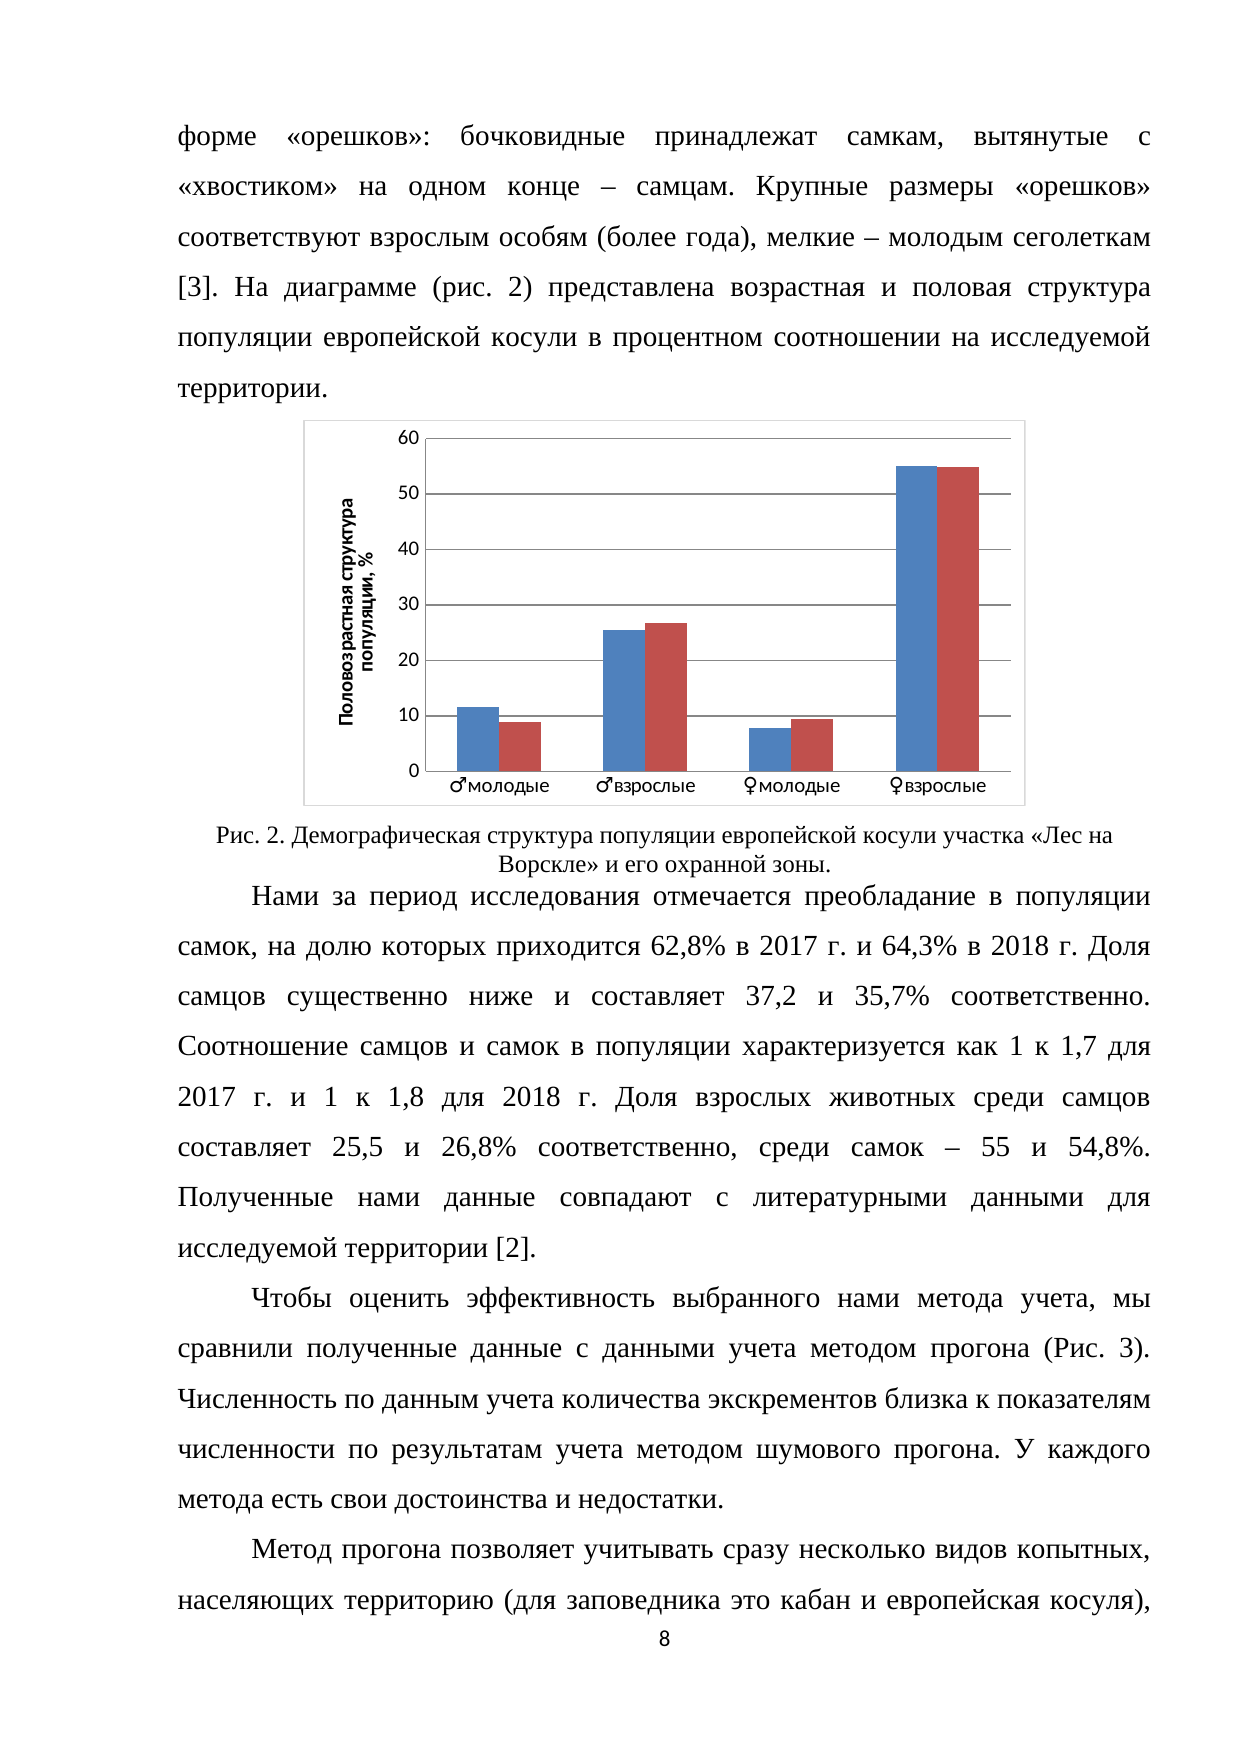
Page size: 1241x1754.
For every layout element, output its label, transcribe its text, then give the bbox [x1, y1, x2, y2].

text Чтобы оценить эффективность выбранного нами метода учета, мы сравнили полученные данные с данными учета методом прогона (Рис. 3). Численность по данным учета количества экскрементов близка к показателям численности по результатам учета методом шумового прогона. У каждого метода есть свои достоинства и недостатки. [177, 1280, 1152, 1515]
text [177, 118, 1152, 403]
text Рис. 2. Демографическая структура популяции европейской косули участка «Лес на Ворскле» и его охранной зоны. [177, 820, 1152, 878]
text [177, 1532, 1152, 1616]
text Нами за период исследования отмечается преобладание в популяции самок, на долю которых приходится 62,8% в 2017 г. и 64,3% в 2018 г. Доля самцов существенно ниже и составляет 37,2 и 35,7% соответственно. Соотношение самцов и самок в популяции характеризуется как 1 к 1,7 для 2017 г. и 1 к 1,8 для 2018 г. Доля взрослых животных среди самцов составляет 25,5 и 26,8% соответственно, среди самок – 55 и 54,8%. Полученные нами данные совпадают с литературными данными для исследуемой территории [2]. [177, 878, 1152, 1263]
